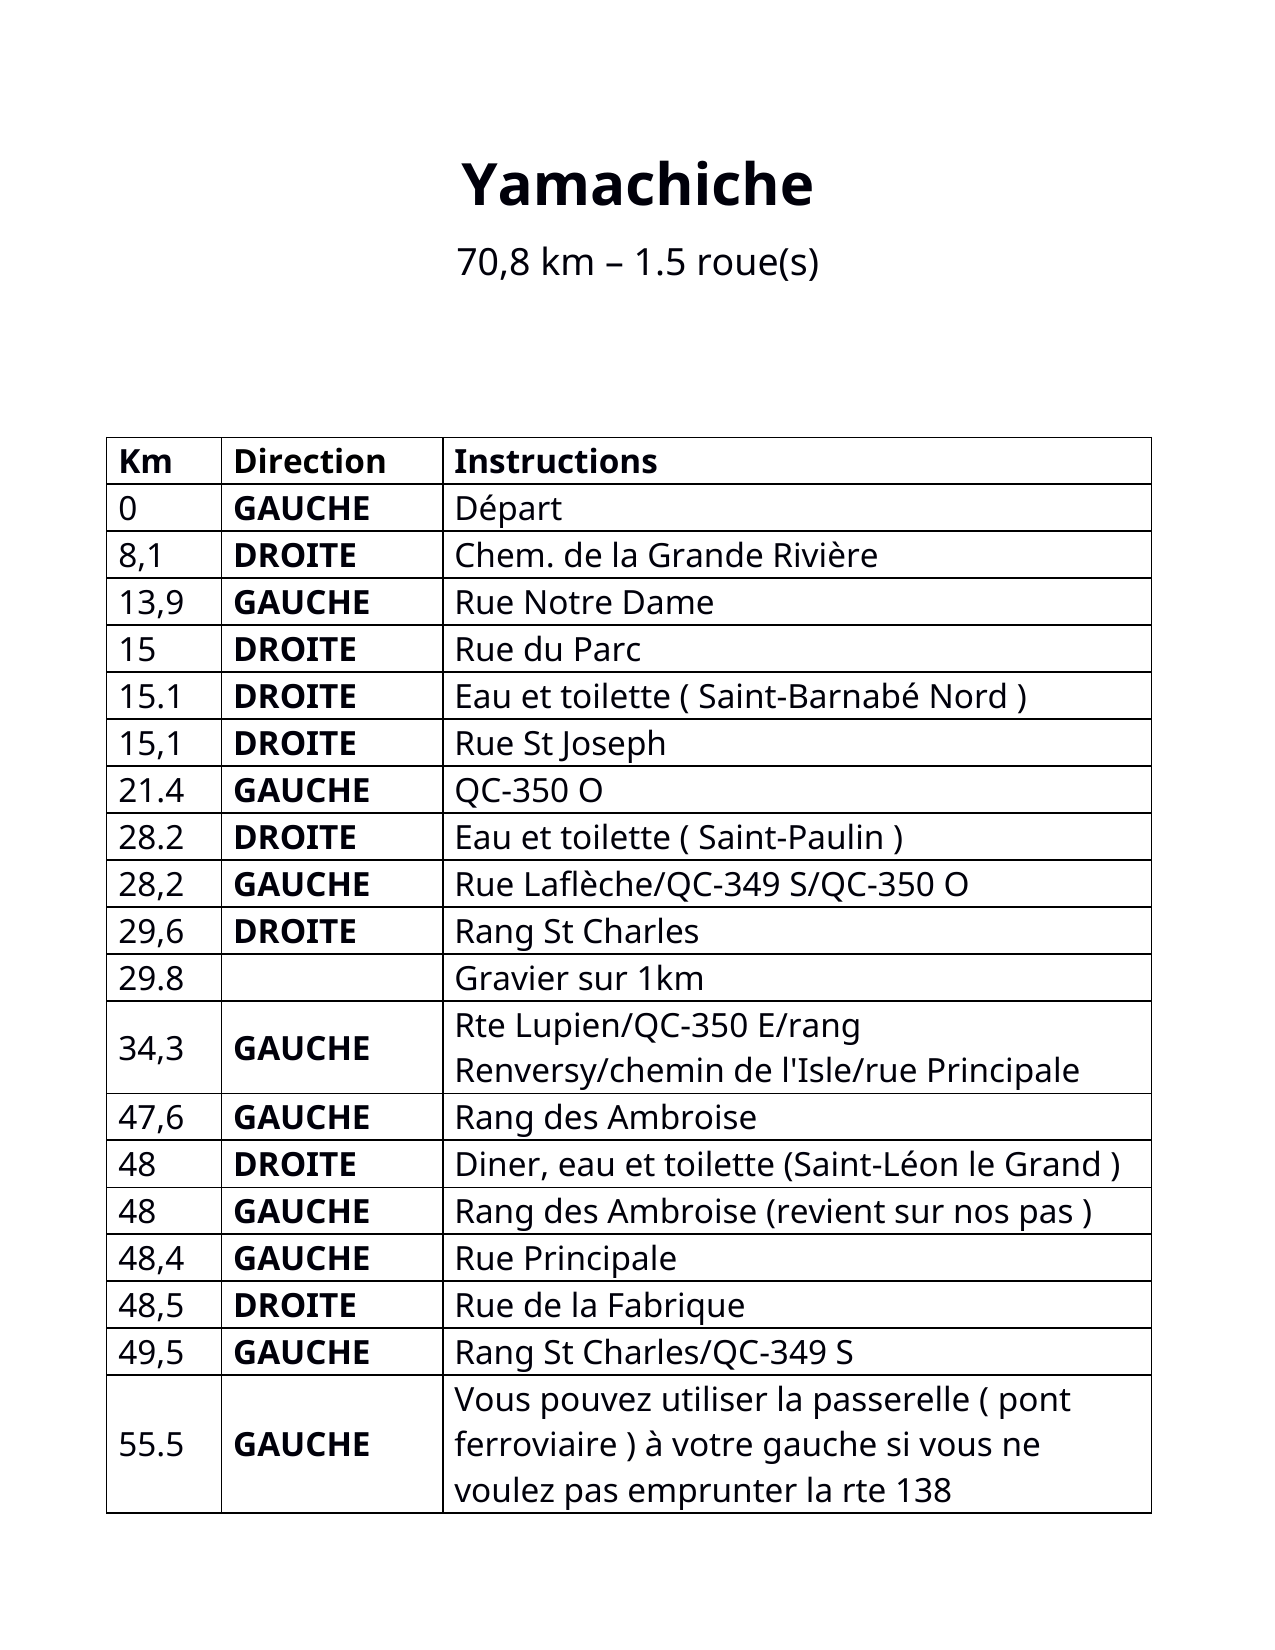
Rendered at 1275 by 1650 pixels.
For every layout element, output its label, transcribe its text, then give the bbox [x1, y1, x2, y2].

table_cell DROITE [222, 814, 442, 859]
table_header Km [107, 438, 221, 483]
table_cell [222, 955, 442, 1000]
table_header Instructions [444, 438, 1151, 483]
table_header Direction [222, 438, 442, 483]
table_cell 49,5 [107, 1329, 221, 1374]
table_cell 48,4 [107, 1235, 221, 1280]
table_cell GAUCHE [222, 1235, 442, 1280]
table_cell 13,9 [107, 579, 221, 624]
table_cell 21.4 [107, 767, 221, 812]
table_cell 15,1 [107, 720, 221, 765]
table_cell DROITE [222, 908, 442, 953]
table_cell Eau et toilette ( Saint-Paulin ) [444, 814, 1151, 859]
table_cell 0 [107, 485, 221, 530]
table_cell 15.1 [107, 673, 221, 718]
table_cell GAUCHE [222, 1094, 442, 1139]
table_cell 47,6 [107, 1094, 221, 1139]
table_cell Gravier sur 1km [444, 955, 1151, 1000]
table_cell 48 [107, 1141, 221, 1186]
table_cell DROITE [222, 1141, 442, 1186]
table_cell 29.8 [107, 955, 221, 1000]
table_cell Rue Principale [444, 1235, 1151, 1280]
table_cell GAUCHE [222, 1188, 442, 1233]
table_cell QC-350 O [444, 767, 1151, 812]
table_cell DROITE [222, 673, 442, 718]
table_cell DROITE [222, 720, 442, 765]
table_cell GAUCHE [222, 1329, 442, 1374]
table_cell Rue Laflèche/QC-349 S/QC-350 O [444, 861, 1151, 906]
table_cell GAUCHE [222, 485, 442, 530]
table_cell DROITE [222, 532, 442, 577]
table_cell Rue de la Fabrique [444, 1282, 1151, 1327]
table_cell Diner, eau et toilette (Saint-Léon le Grand ) [444, 1141, 1151, 1186]
subtitle 70,8 km – 1.5 roue(s) [118, 235, 1157, 286]
table_cell 28.2 [107, 814, 221, 859]
table_cell Rue Notre Dame [444, 579, 1151, 624]
table_cell DROITE [222, 626, 442, 671]
table_cell Rte Lupien/QC-350 E/rang Renversy/chemin de l'Isle/rue Principale [444, 1002, 1151, 1092]
table_cell DROITE [222, 1282, 442, 1327]
table_cell 8,1 [107, 532, 221, 577]
table_cell Chem. de la Grande Rivière [444, 532, 1151, 577]
table_cell 29,6 [107, 908, 221, 953]
table_cell 15 [107, 626, 221, 671]
table_cell Départ [444, 485, 1151, 530]
table_cell Rue St Joseph [444, 720, 1151, 765]
table_cell Vous pouvez utiliser la passerelle ( pont ferroviaire ) à votre gauche si vous ne voulez pas emprunter la rte 138 [444, 1376, 1151, 1512]
table_cell GAUCHE [222, 767, 442, 812]
table_cell Rang St Charles [444, 908, 1151, 953]
table_cell 48 [107, 1188, 221, 1233]
table_cell Rang des Ambroise [444, 1094, 1151, 1139]
table_cell GAUCHE [222, 1376, 442, 1512]
table_cell Rang des Ambroise (revient sur nos pas ) [444, 1188, 1151, 1233]
table_cell 55.5 [107, 1376, 221, 1512]
table_cell 34,3 [107, 1002, 221, 1092]
table_cell Rang St Charles/QC-349 S [444, 1329, 1151, 1374]
table_cell 48,5 [107, 1282, 221, 1327]
table_cell GAUCHE [222, 1002, 442, 1092]
title Yamachiche [118, 143, 1157, 223]
table_cell Eau et toilette ( Saint-Barnabé Nord ) [444, 673, 1151, 718]
table_cell GAUCHE [222, 861, 442, 906]
table_cell GAUCHE [222, 579, 442, 624]
table_cell 28,2 [107, 861, 221, 906]
table_cell Rue du Parc [444, 626, 1151, 671]
